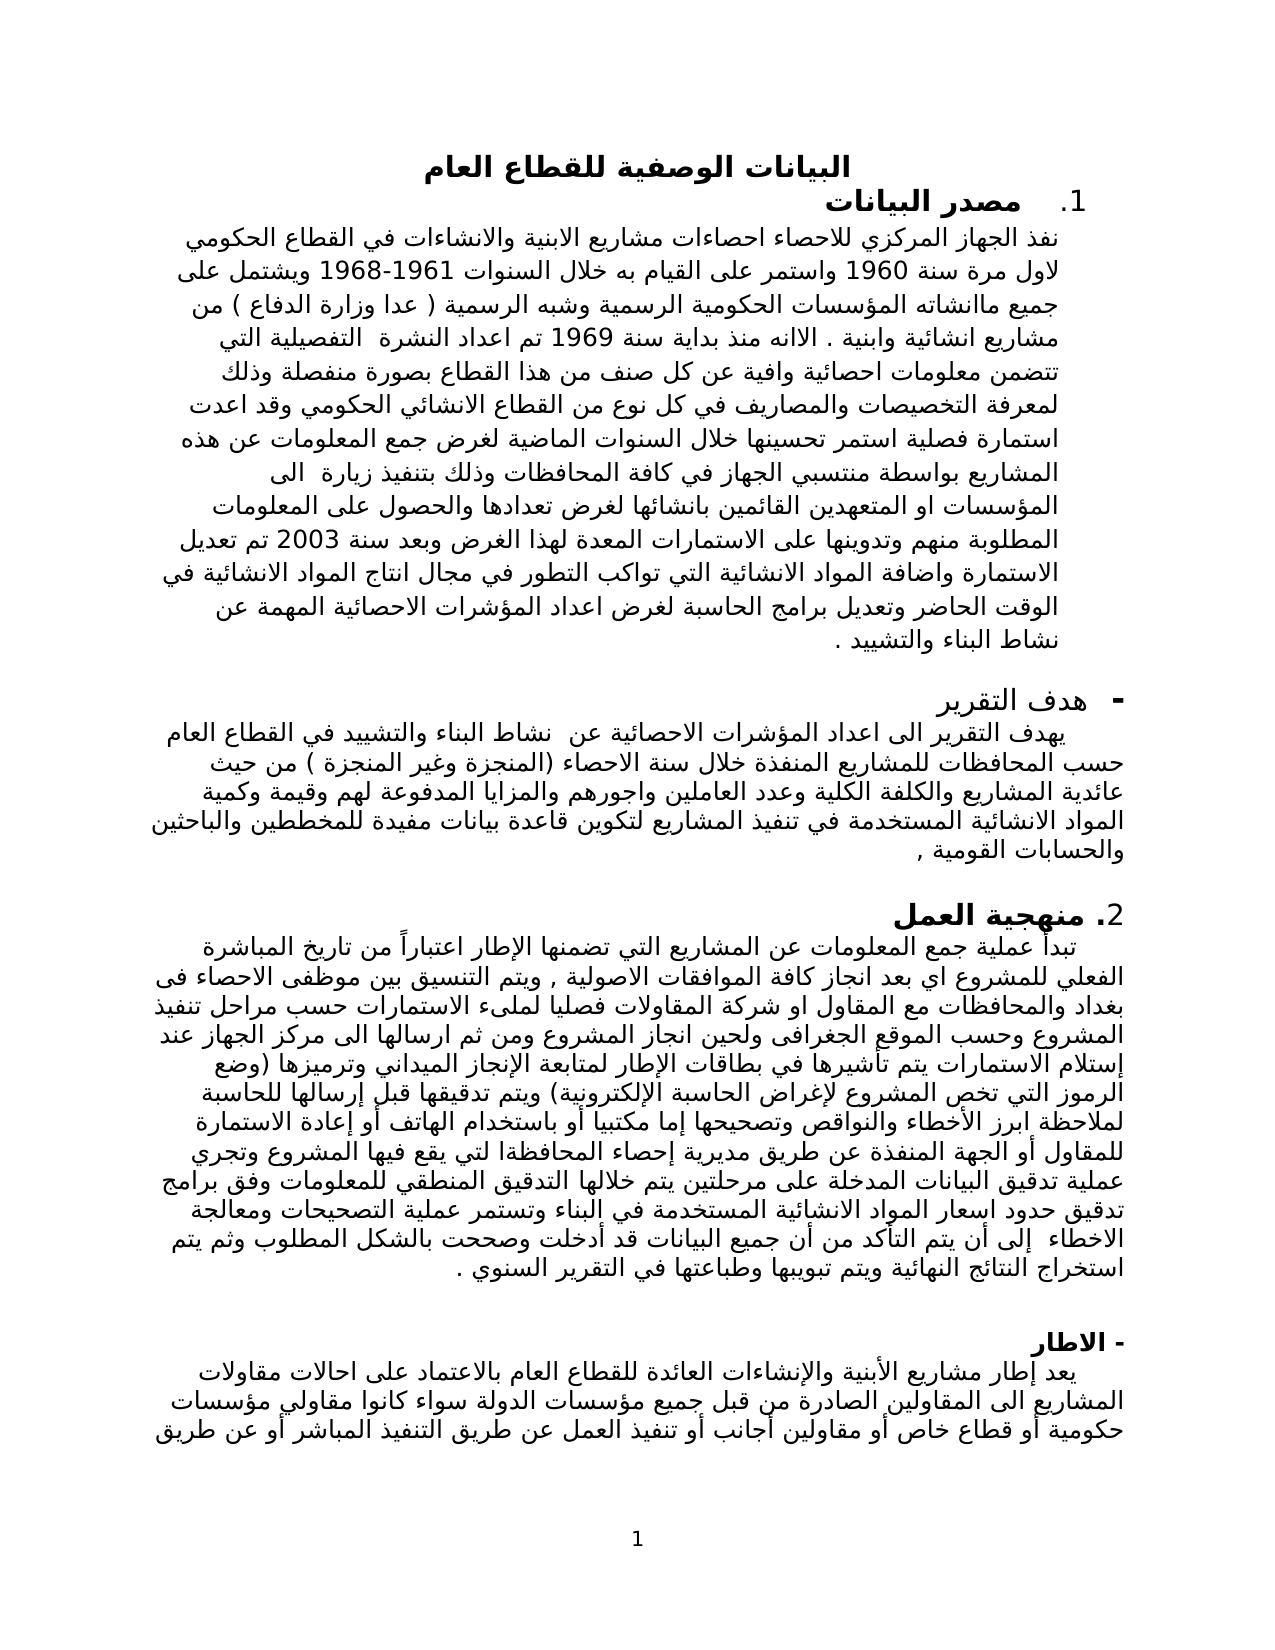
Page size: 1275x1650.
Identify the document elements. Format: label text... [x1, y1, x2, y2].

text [150, 1357, 1125, 1444]
subtitle - هدف التقرير [150, 680, 1125, 719]
subtitle البيانات الوصفية للقطاع العام [150, 150, 1125, 184]
subtitle يهدف التقرير الى اعداد المؤشرات الاحصائية عن نشاط البناء والتشييد في القطاع العام حسب المحافظات للمشاريع المنفذة خلال سنة الاحصاء (المنجزة وغير المنجزة ) من حيث عائدية المشاريع والكلفة الكلية وعدد العاملين واجورهم والمزايا المدفوعة لهم وقيمة وكمية المواد الانشائية المستخدمة في تنفيذ المشاريع لتكوين قاعدة بيانات مفيدة للمخططين والباحثين والحسابات القومية , [150, 719, 1125, 864]
list مصدر البيانات [150, 184, 1059, 218]
list نفذ الجهاز المركزي للاحصاء احصاءات مشاريع الابنية والانشاءات في القطاع الحكومي لاول مرة سنة 1960 واستمر على القيام به خلال السنوات 1961-1968 ويشتمل على جميع ماانشاته المؤسسات الحكومية الرسمية وشبه الرسمية ( عدا وزارة الدفاع ) من مشاريع انشائية وابنية . الاانه منذ بداية سنة 1969 تم اعداد النشرة التفصيلية التي تتضمن معلومات احصائية وافية عن كل صنف من هذا القطاع بصورة منفصلة وذلك لمعرفة التخصيصات والمصاريف في كل نوع من القطاع الانشائي الحكومي وقد اعدت استمارة فصلية استمر تحسينها خلال السنوات الماضية لغرض جمع المعلومات عن هذه المشاريع بواسطة منتسبي الجهاز في كافة المحافظات وذلك بتنفيذ زيارة الى المؤسسات او المتعهدين القائمين بانشائها لغرض تعدادها والحصول على المعلومات المطلوبة منهم وتدوينها على الاستمارات المعدة لهذا الغرض وبعد سنة 2003 تم تعديل الاستمارة واضافة المواد الانشائية التي تواكب التطور في مجال انتاج المواد الانشائية في الوقت الحاضر وتعديل برامج الحاسبة لغرض اعداد المؤشرات الاحصائية المهمة عن نشاط البناء والتشييد . [150, 223, 1059, 654]
text - الاطار [150, 1328, 1125, 1357]
text تبدأ عملية جمع المعلومات عن المشاريع التي تضمنها الإطار اعتباراً من تاريخ المباشرة الفعلي للمشروع اي بعد انجاز كافة الموافقات الاصولية , ويتم التنسيق بين موظفى الاحصاء فى بغداد والمحافظات مع المقاول او شركة المقاولات فصليا لملىء الاستمارات حسب مراحل تنفيذ المشروع وحسب الموقع الجغرافى ولحين انجاز المشروع ومن ثم ارسالها الى مركز الجهاز عند إستلام الاستمارات يتم تأشيرها في بطاقات الإطار لمتابعة الإنجاز الميداني وترميزها (وضع الرموز التي تخص المشروع لإغراض الحاسبة الإلكترونية) ويتم تدقيقها قبل إرسالها للحاسبة لملاحظة ابرز الأخطاء والنواقص وتصحيحها إما مكتبيا أو باستخدام الهاتف أو إعادة الاستمارة للمقاول أو الجهة المنفذة عن طريق مديرية إحصاء المحافظةا لتي يقع فيها المشروع وتجري عملية تدقيق البيانات المدخلة على مرحلتين يتم خلالها التدقيق المنطقي للمعلومات وفق برامج تدقيق حدود اسعار المواد الانشائية المستخدمة في البناء وتستمر عملية التصحيحات ومعالجة الاخطاء إلى أن يتم التأكد من أن جميع البيانات قد أدخلت وصححت بالشكل المطلوب وثم يتم استخراج النتائج النهائية ويتم تبويبها وطباعتها في التقرير السنوي . [150, 932, 1125, 1282]
text 2. منهجية العمل [150, 898, 1125, 932]
